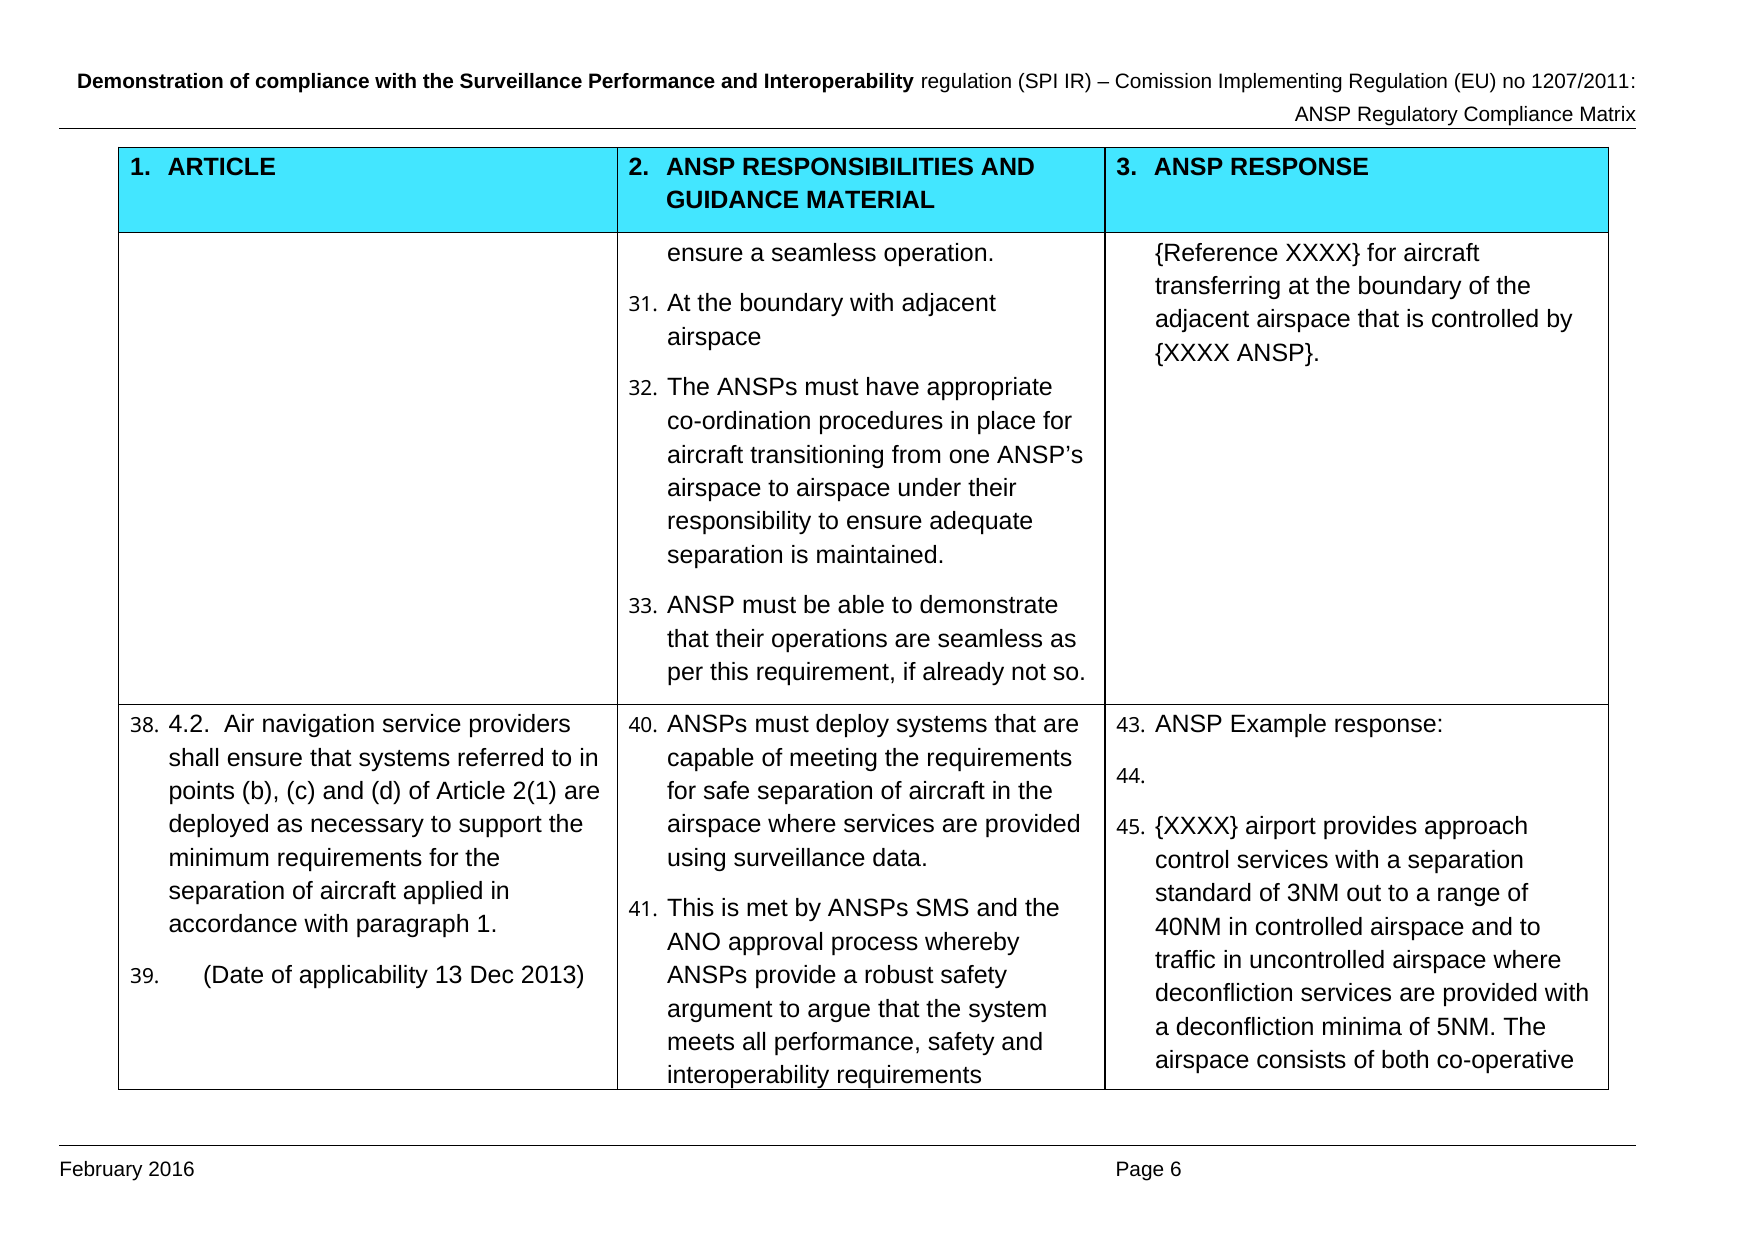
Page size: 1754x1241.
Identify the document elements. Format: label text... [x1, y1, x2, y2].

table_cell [1106, 233, 1608, 704]
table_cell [618, 233, 1104, 704]
table_header ANSP RESPONSIBILITIES AND GUIDANCE MATERIAL [618, 148, 1104, 232]
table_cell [1106, 705, 1608, 1089]
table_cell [119, 705, 617, 1089]
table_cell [119, 233, 617, 704]
table_header ANSP RESPONSE [1106, 148, 1608, 232]
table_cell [618, 705, 1104, 1089]
table_header ARTICLE [119, 148, 617, 232]
